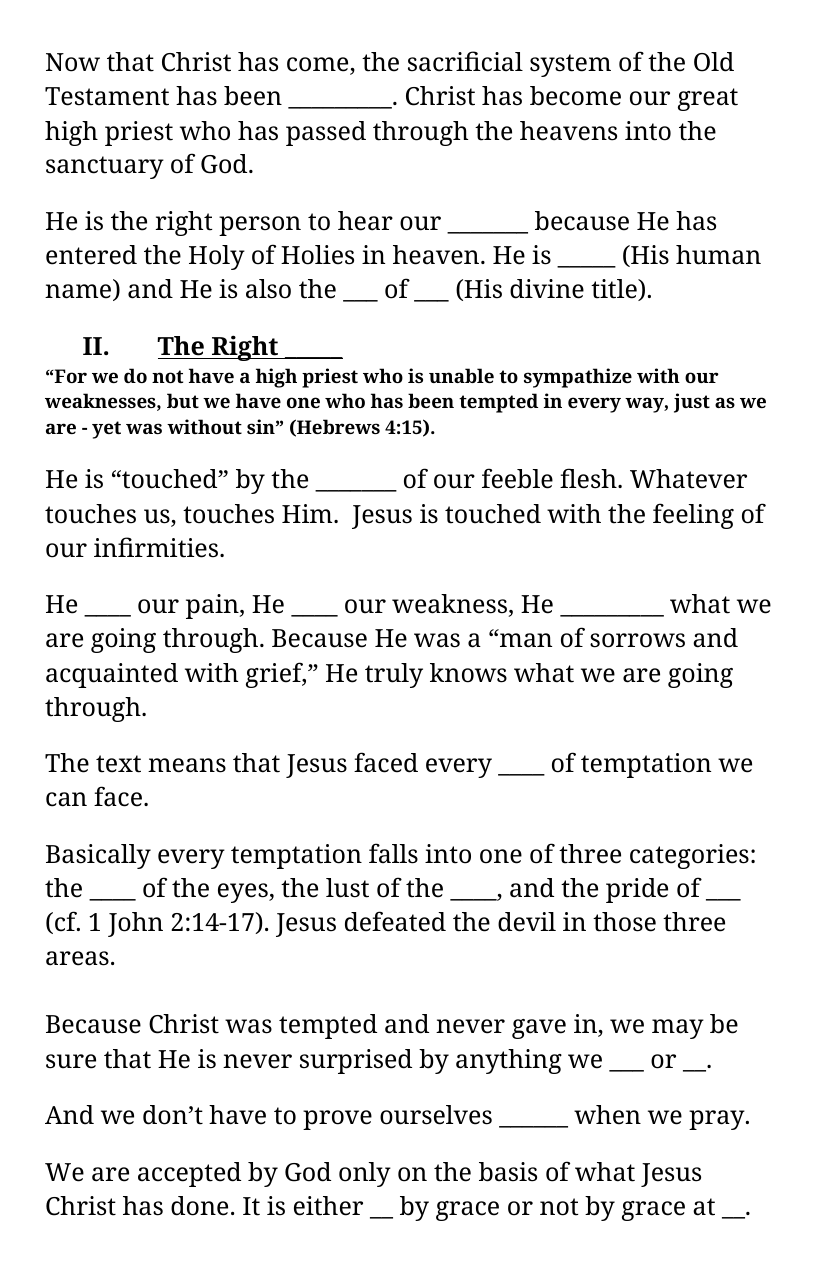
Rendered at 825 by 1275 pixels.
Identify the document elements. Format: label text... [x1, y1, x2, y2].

text Basically every temptation falls into one of three categories: the ____ of the eyes, the lust of the ____, and the pride of ___ (cf. 1 John 2:14-17). Jesus defeated the devil in those three areas. [45, 837, 780, 973]
text “For we do not have a high priest who is unable to sympathize with our weaknesses, but we have one who has been tempted in every way, just as we are - yet was without sin” (Hebrews 4:15). [45, 363, 780, 439]
text He is the right person to hear our _______ because He has entered the Holy of Holies in heaven. He is _____ (His human name) and He is also the ___ of ___ (His divine title). [45, 204, 780, 306]
list The Right _____ [82, 329, 780, 363]
text Now that Christ has come, the sacrificial system of the Old Testament has been _________. Christ has become our great high priest who has passed through the heavens into the sanctuary of God. [45, 45, 780, 181]
text We are accepted by God only on the basis of what Jesus Christ has done. It is either __ by grace or not by grace at __. [45, 1155, 780, 1223]
text He ____ our pain, He ____ our weakness, He _________ what we are going through. Because He was a “man of sorrows and acquainted with grief,” He truly knows what we are going through. [45, 587, 780, 723]
text The text means that Jesus faced every ____ of temptation we can face. [45, 746, 780, 814]
text He is “touched” by the _______ of our feeble flesh. Whatever touches us, touches Him. Jesus is touched with the feeling of our infirmities. [45, 462, 780, 564]
text And we don’t have to prove ourselves ______ when we pray. [45, 1098, 780, 1132]
text Because Christ was tempted and never gave in, we may be sure that He is never surprised by anything we ___ or __. [45, 1007, 780, 1075]
